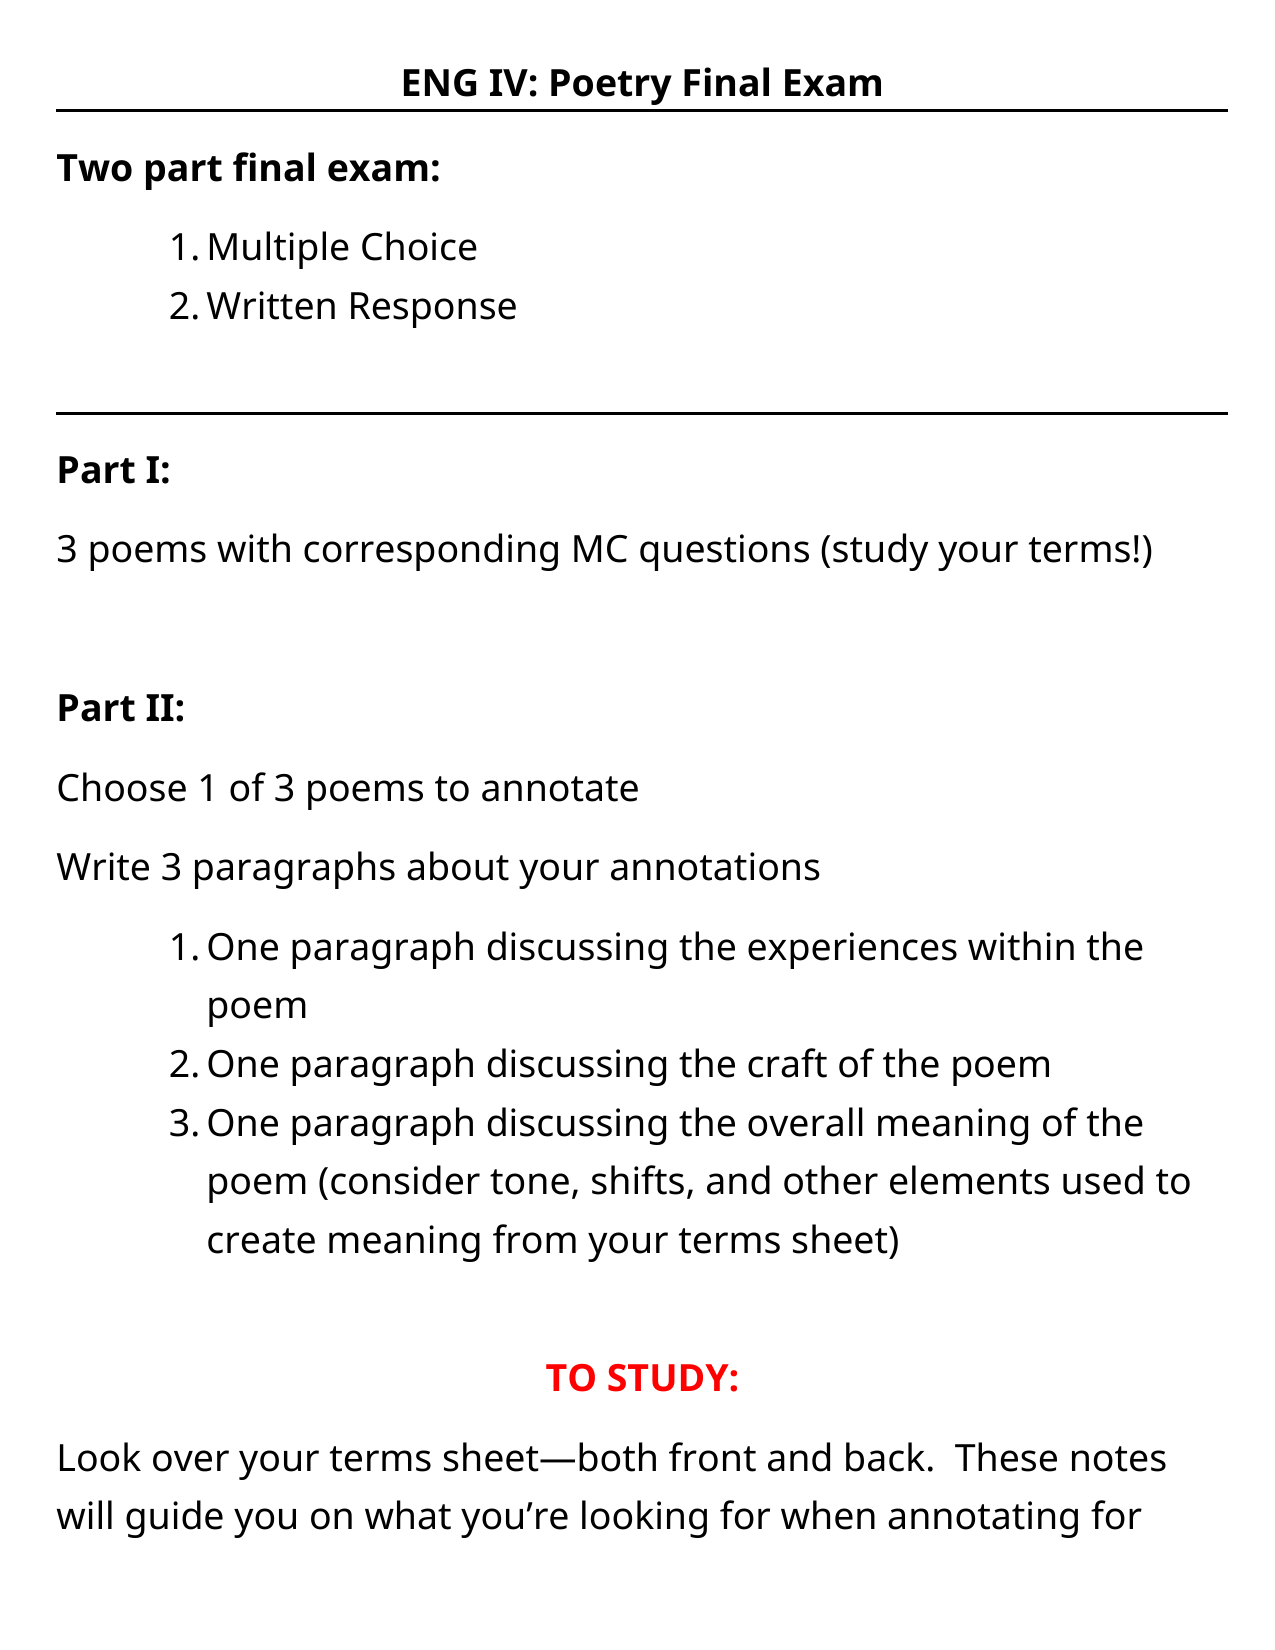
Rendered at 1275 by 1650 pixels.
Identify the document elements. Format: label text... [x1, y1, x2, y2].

text ENG IV: Poetry Final Exam [56, 56, 1228, 109]
text Write 3 paragraphs about your annotations [56, 841, 1228, 892]
text Two part final exam: [56, 141, 1228, 192]
text Choose 1 of 3 poems to annotate [56, 761, 1228, 812]
text 3 poems with corresponding MC questions (study your terms!) [56, 523, 1228, 574]
list One paragraph discussing the overall meaning of the poem (consider tone, shifts, and other elements used to create meaning from your terms sheet) [169, 1096, 1228, 1264]
list One paragraph discussing the experiences within the poem [169, 920, 1228, 1030]
list Multiple Choice [169, 220, 1228, 271]
list Written Response [169, 279, 1228, 330]
text Part II: [56, 682, 1228, 733]
text Part I: [56, 443, 1228, 494]
list One paragraph discussing the craft of the poem [169, 1037, 1228, 1088]
text TO STUDY: [56, 1351, 1228, 1402]
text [56, 1431, 1228, 1541]
